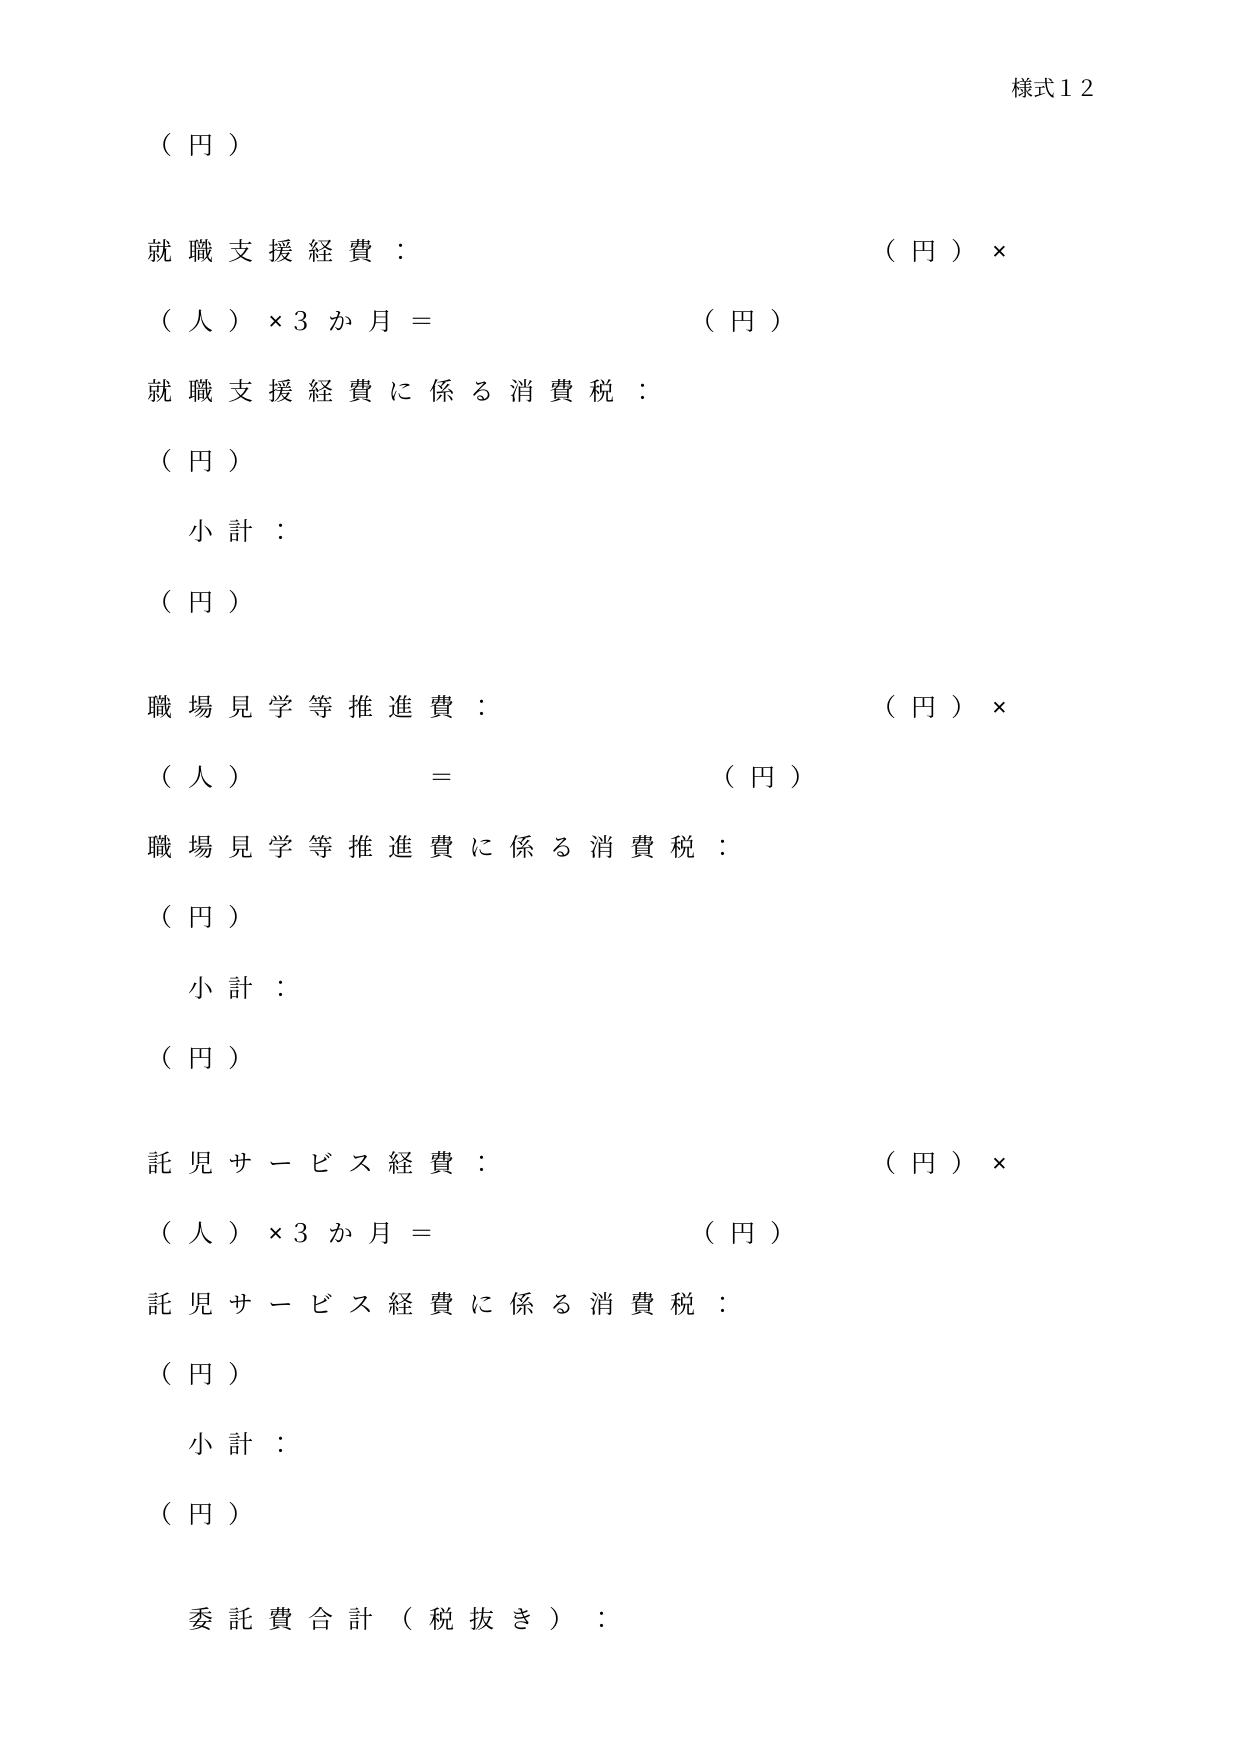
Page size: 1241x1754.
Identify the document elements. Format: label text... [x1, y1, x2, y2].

text 職場見学等推進費に係る消費税： （円） [148, 811, 1092, 951]
text 小計： （円） [148, 109, 1092, 179]
text 託児サービス経費： （円）× （人）×３か月＝ （円） [148, 1127, 1092, 1267]
text 小計： （円） [148, 951, 1092, 1092]
text 小計： （円） [148, 495, 1092, 635]
text 職場見学等推進費： （円）× （人） ＝ （円） [148, 670, 1092, 811]
text 就職支援経費に係る消費税： （円） [148, 354, 1092, 495]
text 託児サービス経費に係る消費税： （円） [148, 1267, 1092, 1408]
text 小計： （円） [148, 1408, 1092, 1548]
text 就職支援経費： （円）× （人）×３か月＝ （円） [148, 214, 1092, 354]
text 委託費合計（税抜き）： （円） [148, 1583, 1092, 1653]
